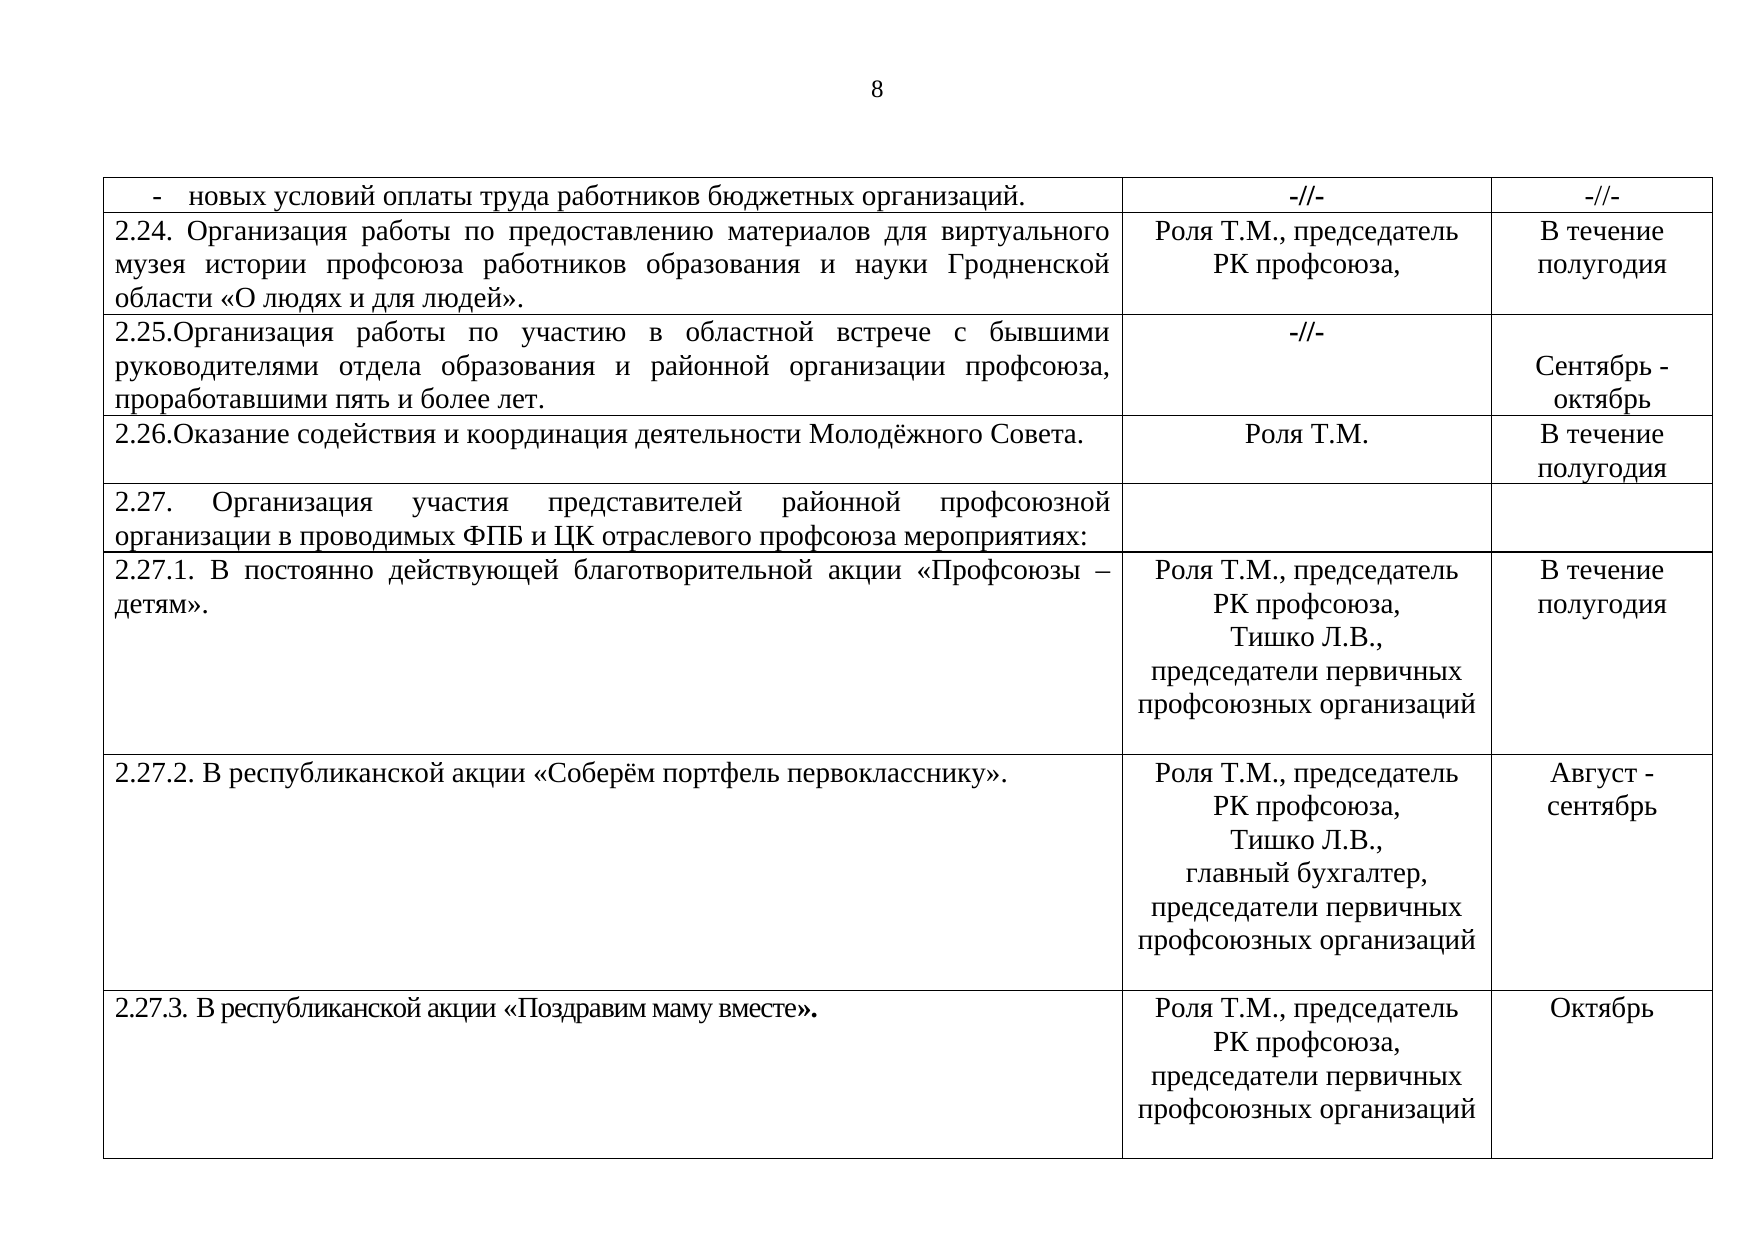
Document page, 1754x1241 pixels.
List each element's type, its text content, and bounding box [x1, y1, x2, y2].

table_cell 2.24. Организация работы по предоставлению материалов для виртуального музея истории профсоюза работников образования и науки Гродненской области «О людях и для людей». [104, 213, 1122, 313]
table_cell 2.27.1. В постоянно действующей благотворительной акции «Профсоюзы – детям». [104, 553, 1122, 754]
table_cell [1123, 484, 1491, 551]
table_cell новых условий оплаты труда работников бюджетных организаций. [104, 178, 1122, 212]
table_cell [1492, 484, 1712, 551]
table_cell В течение полугодия [1492, 416, 1712, 483]
table_cell 2.27.3. В республиканской акции «Поздравим маму вместе». [104, 991, 1122, 1158]
table_cell Октябрь [1492, 991, 1712, 1158]
table_cell Сентябрь -октябрь [1492, 315, 1712, 415]
table_cell 2.26.Оказание содействия и координация деятельности Молодёжного Совета. [104, 416, 1122, 483]
table_cell Роля Т.М., председатель РК профсоюза, [1123, 213, 1491, 313]
table_cell 2.27. Организация участия представителей районной профсоюзной организации в проводимых ФПБ и ЦК отраслевого профсоюза мероприятиях: [104, 484, 1122, 551]
table_cell 2.25.Организация работы по участию в областной встрече с бывшими руководителями отдела образования и районной организации профсоюза, проработавшими пять и более лет. [104, 315, 1122, 415]
table_cell В течение полугодия [1492, 553, 1712, 754]
table_cell 2.27.2. В республиканской акции «Соберём портфель первокласснику». [104, 755, 1122, 989]
table_cell -//- [1492, 178, 1712, 212]
table_cell Роля Т.М., председатель РК профсоюза, Тишко Л.В., главный бухгалтер, председатели первичных профсоюзных организаций [1123, 755, 1491, 989]
table_cell -//- [1123, 315, 1491, 415]
table_cell -//- [1123, 178, 1491, 212]
table_cell Роля Т.М., председатель РК профсоюза, Тишко Л.В., председатели первичных профсоюзных организаций [1123, 553, 1491, 754]
table_cell Роля Т.М. [1123, 416, 1491, 483]
table_cell В течение полугодия [1492, 213, 1712, 313]
table_cell Август - сентябрь [1492, 755, 1712, 989]
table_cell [1123, 991, 1491, 1158]
